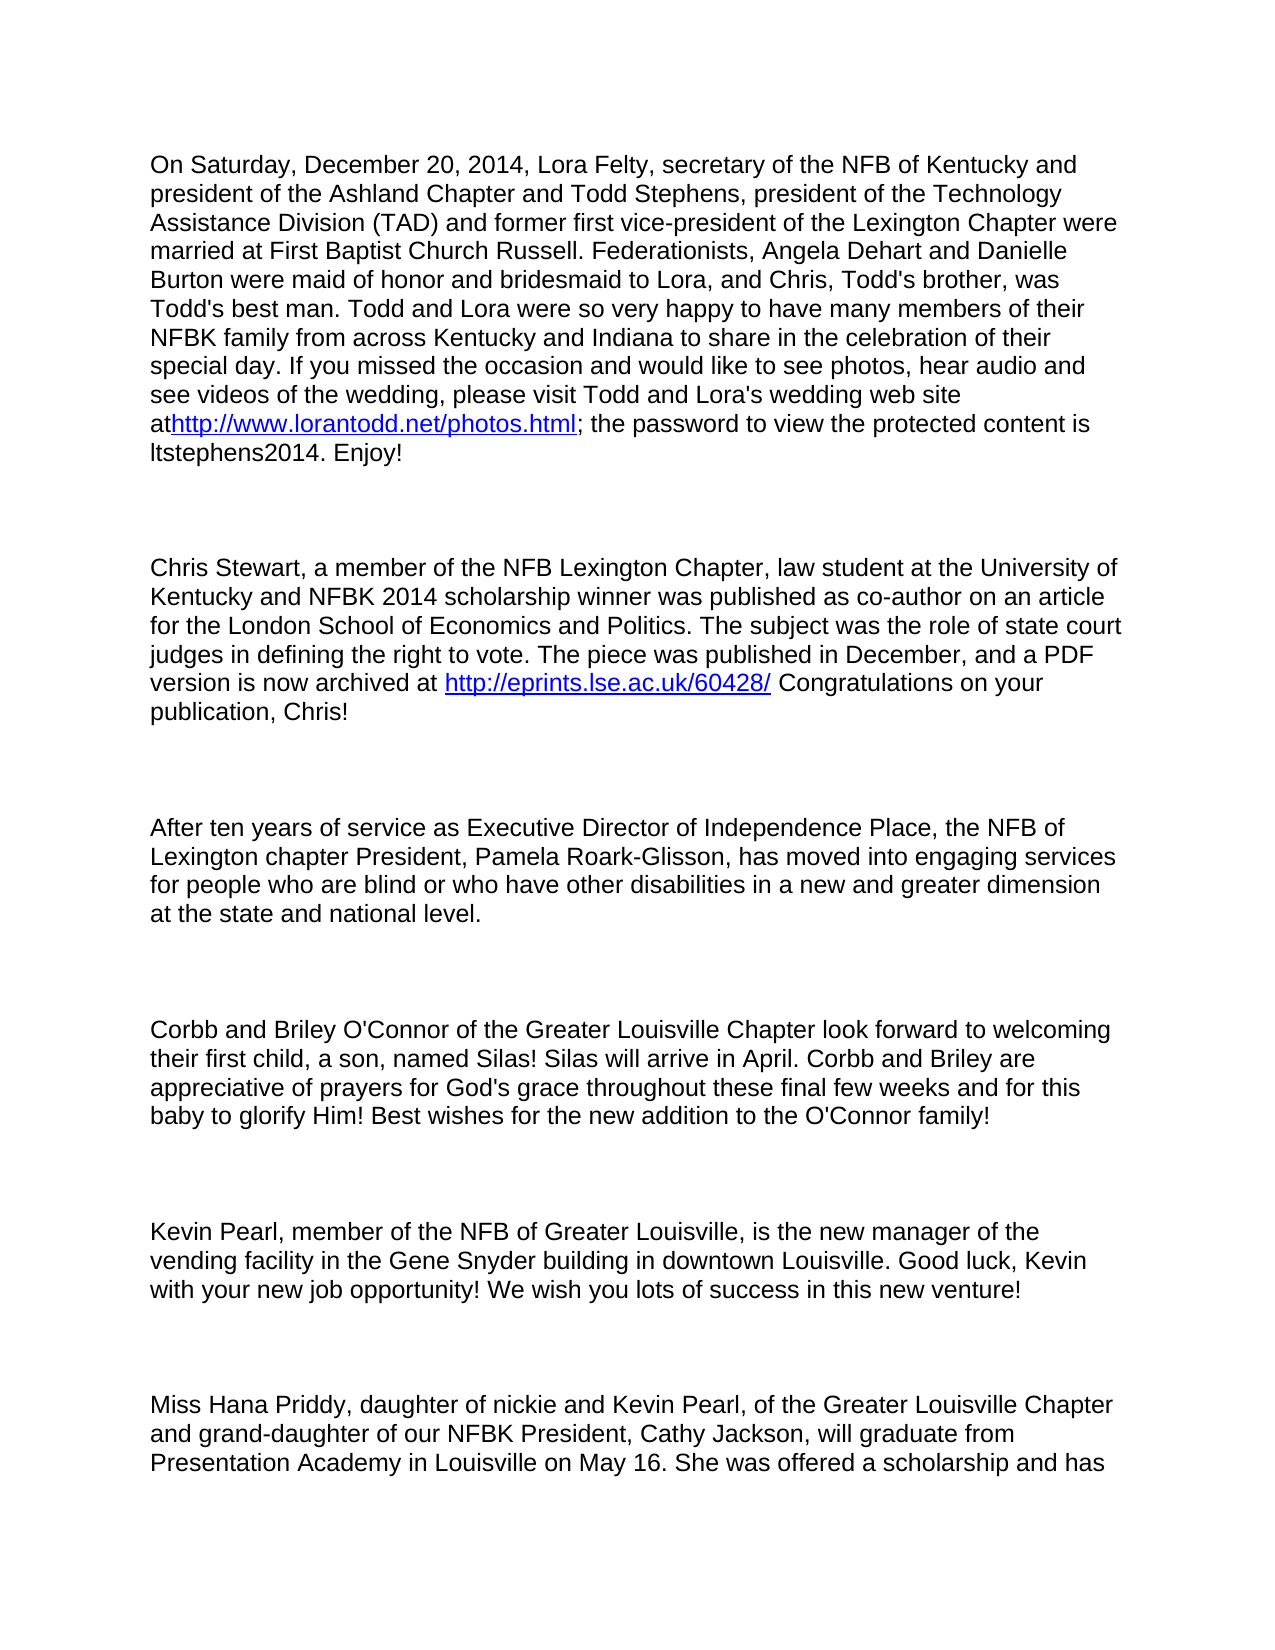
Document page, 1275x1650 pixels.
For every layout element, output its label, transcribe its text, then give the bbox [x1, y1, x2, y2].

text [150, 1390, 1125, 1477]
text After ten years of service as Executive Director of Independence Place, the NFB of Lexington chapter President, Pamela Roark-Glisson, has moved into engaging services for people who are blind or who have other disabilities in a new and greater dimension at the state and national level. [150, 813, 1125, 928]
text Chris Stewart, a member of the NFB Lexington Chapter, law student at the University of Kentucky and NFBK 2014 scholarship winner was published as co-author on an article for the London School of Economics and Politics. The subject was the role of state court judges in defining the right to vote. The piece was published in December, and a PDF version is now archived at http://eprints.lse.ac.uk/60428/ Congratulations on your publication, Chris! [150, 553, 1125, 726]
text Corbb and Briley O'Connor of the Greater Louisville Chapter look forward to welcoming their first child, a son, named Silas! Silas will arrive in April. Corbb and Briley are appreciative of prayers for God's grace throughout these final few weeks and for this baby to glorify Him! Best wishes for the new addition to the O'Connor family! [150, 1015, 1125, 1130]
text Kevin Pearl, member of the NFB of Greater Louisville, is the new manager of the vending facility in the Gene Snyder building in downtown Louisville. Good luck, Kevin with your new job opportunity! We wish you lots of success in this new venture! [150, 1217, 1125, 1303]
text On Saturday, December 20, 2014, Lora Felty, secretary of the NFB of Kentucky and president of the Ashland Chapter and Todd Stephens, president of the Technology Assistance Division (TAD) and former first vice-president of the Lexington Chapter were married at First Baptist Church Russell. Federationists, Angela Dehart and Danielle Burton were maid of honor and bridesmaid to Lora, and Chris, Todd's brother, was Todd's best man. Todd and Lora were so very happy to have many members of their NFBK family from across Kentucky and Indiana to share in the celebration of their special day. If you missed the occasion and would like to see photos, hear audio and see videos of the wedding, please visit Todd and Lora's wedding web site athttp://www.lorantodd.net/photos.html; the password to view the protected content is ltstephens2014. Enjoy! [150, 150, 1125, 466]
